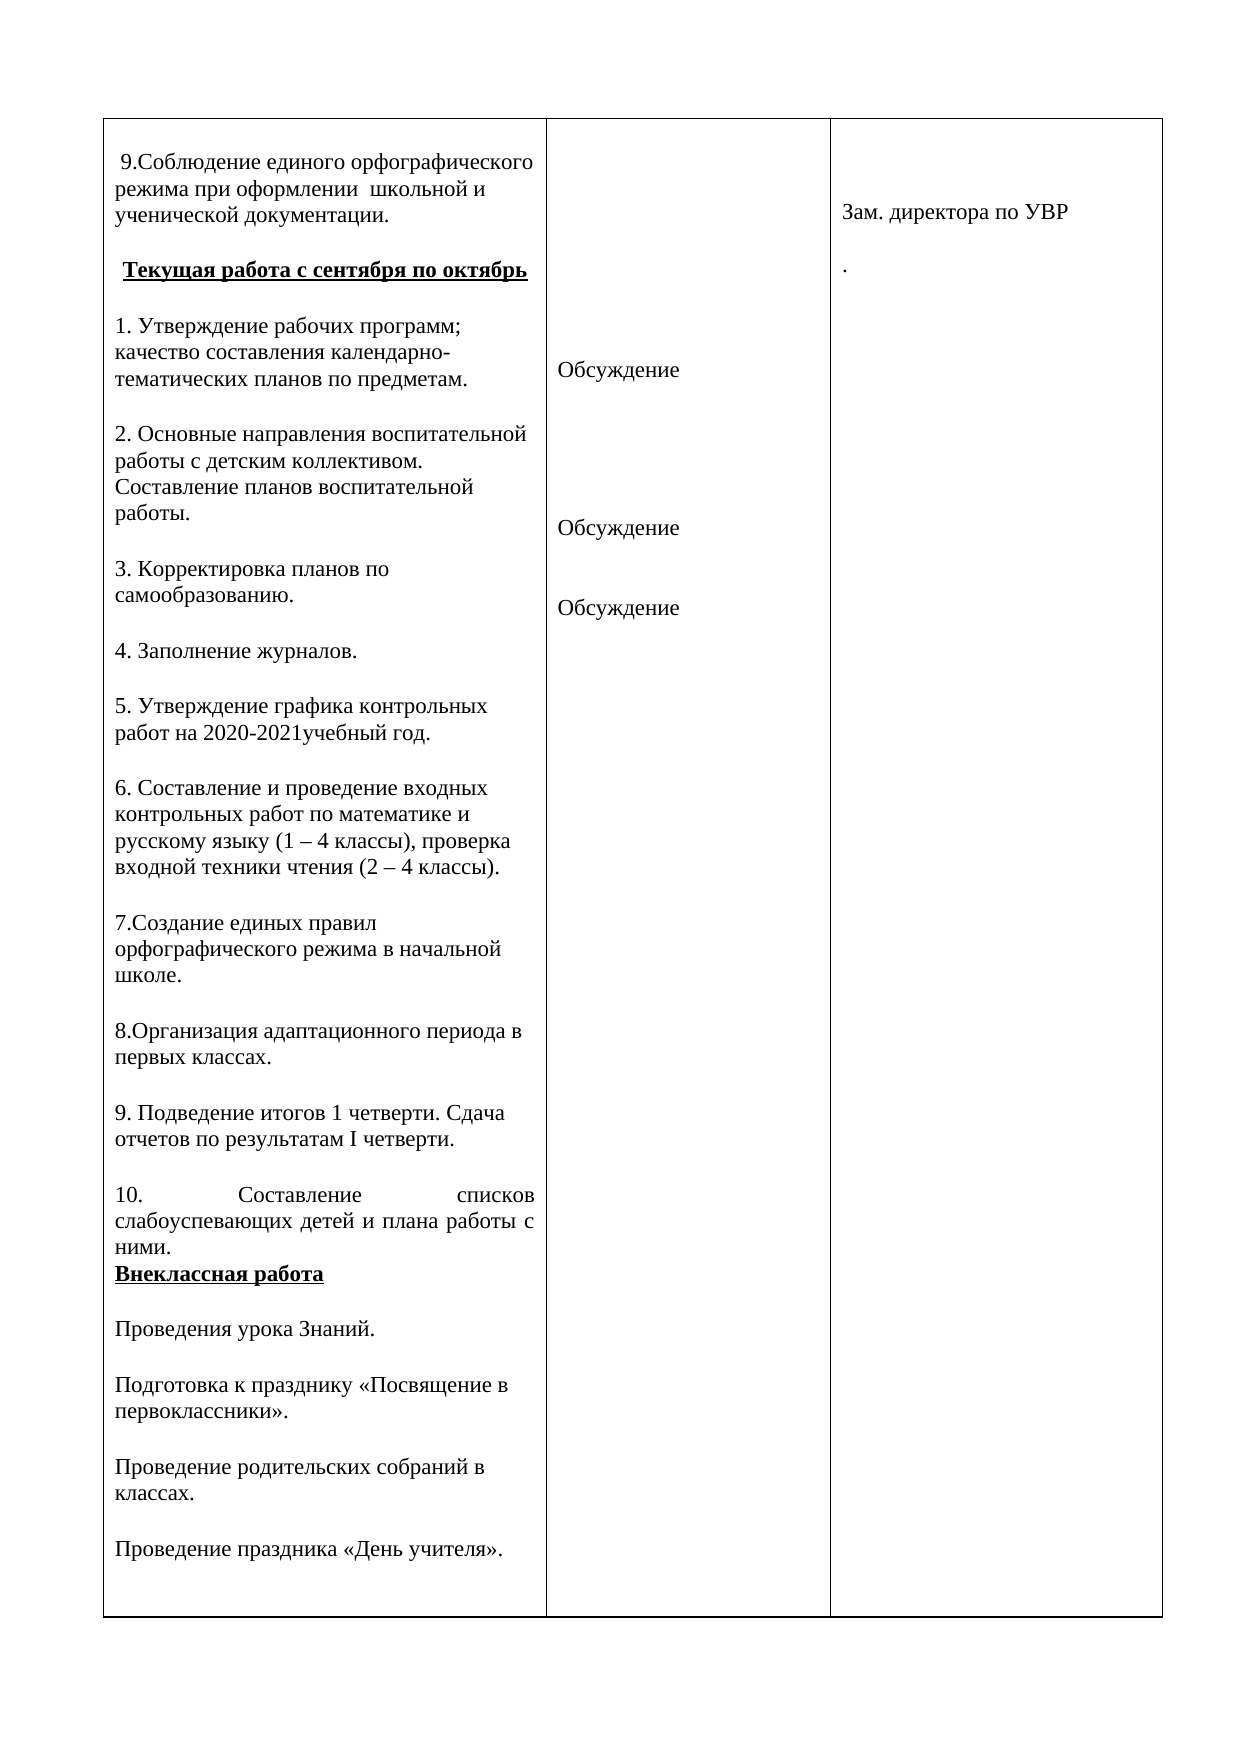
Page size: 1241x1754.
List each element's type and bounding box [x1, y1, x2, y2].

table_cell [104, 119, 546, 1616]
table_cell [547, 119, 830, 1616]
table_cell [831, 119, 1162, 1616]
